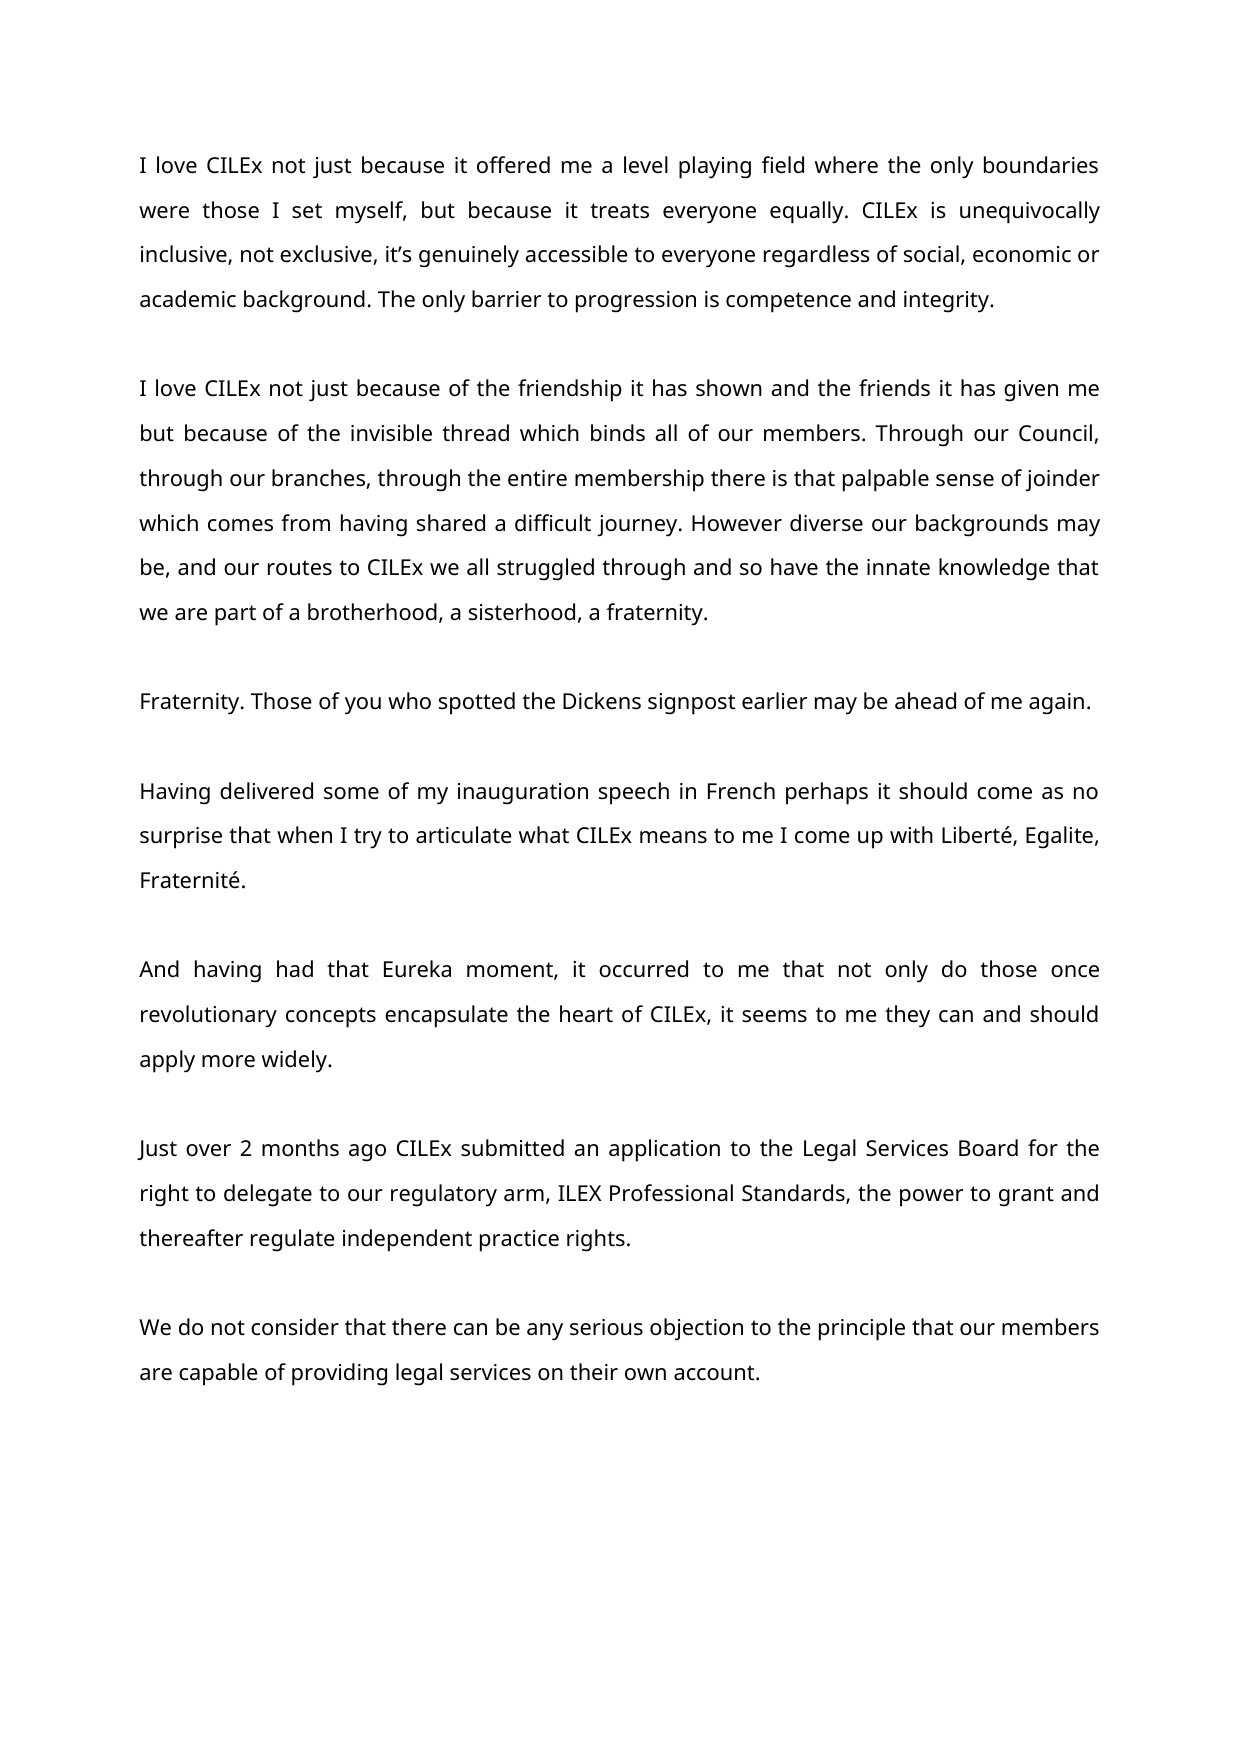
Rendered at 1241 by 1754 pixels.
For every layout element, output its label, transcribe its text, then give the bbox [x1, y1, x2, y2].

text Having delivered some of my inauguration speech in French perhaps it should come as no surprise that when I try to articulate what CILEx means to me I come up with Liberté, Egalite, Fraternité. [139, 776, 1101, 895]
text Just over 2 months ago CILEx submitted an application to the Legal Services Board for the right to delegate to our regulatory arm, ILEX Professional Standards, the power to grant and thereafter regulate independent practice rights. [139, 1133, 1101, 1252]
text We do not consider that there can be any serious objection to the principle that our members are capable of providing legal services on their own account. [139, 1312, 1101, 1386]
text And having had that Eureka moment, it occurred to me that not only do those once revolutionary concepts encapsulate the heart of CILEx, it seems to me they can and should apply more widely. [139, 954, 1101, 1073]
text Fraternity. Those of you who spotted the Dickens signpost earlier may be ahead of me again. [139, 686, 1101, 716]
text I love CILEx not just because it offered me a level playing field where the only boundaries were those I set myself, but because it treats everyone equally. CILEx is unequivocally inclusive, not exclusive, it’s genuinely accessible to everyone regardless of social, economic or academic background. The only barrier to progression is competence and integrity. [139, 150, 1101, 314]
text I love CILEx not just because of the friendship it has shown and the friends it has given me but because of the invisible thread which binds all of our members. Through our Council, through our branches, through the entire membership there is that palpable sense of joinder which comes from having shared a difficult journey. However diverse our backgrounds may be, and our routes to CILEx we all struggled through and so have the innate knowledge that we are part of a brotherhood, a sisterhood, a fraternity. [139, 373, 1101, 627]
